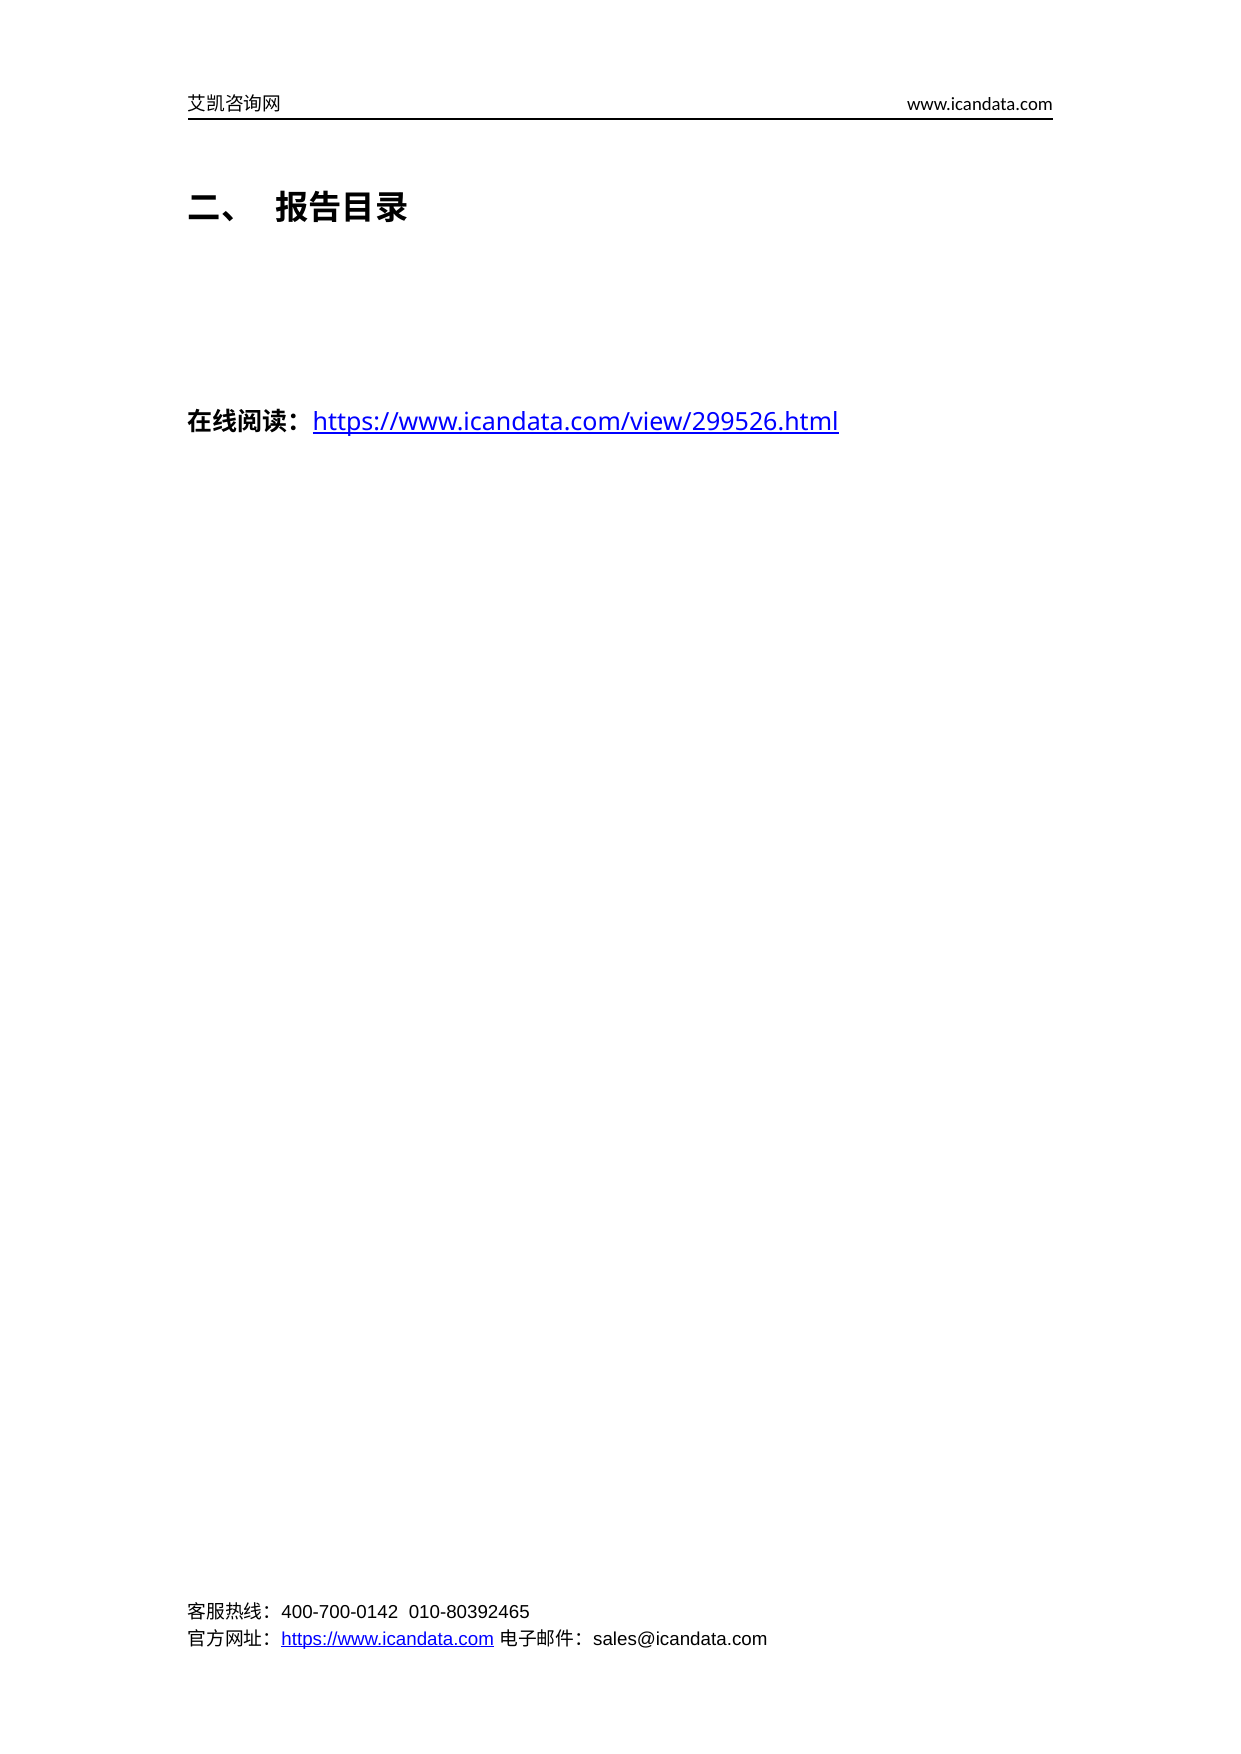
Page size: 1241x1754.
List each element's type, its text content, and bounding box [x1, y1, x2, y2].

text 在线阅读：https://www.icandata.com/view/299526.html [187, 387, 1053, 452]
subtitle 报告目录 [187, 172, 1053, 237]
